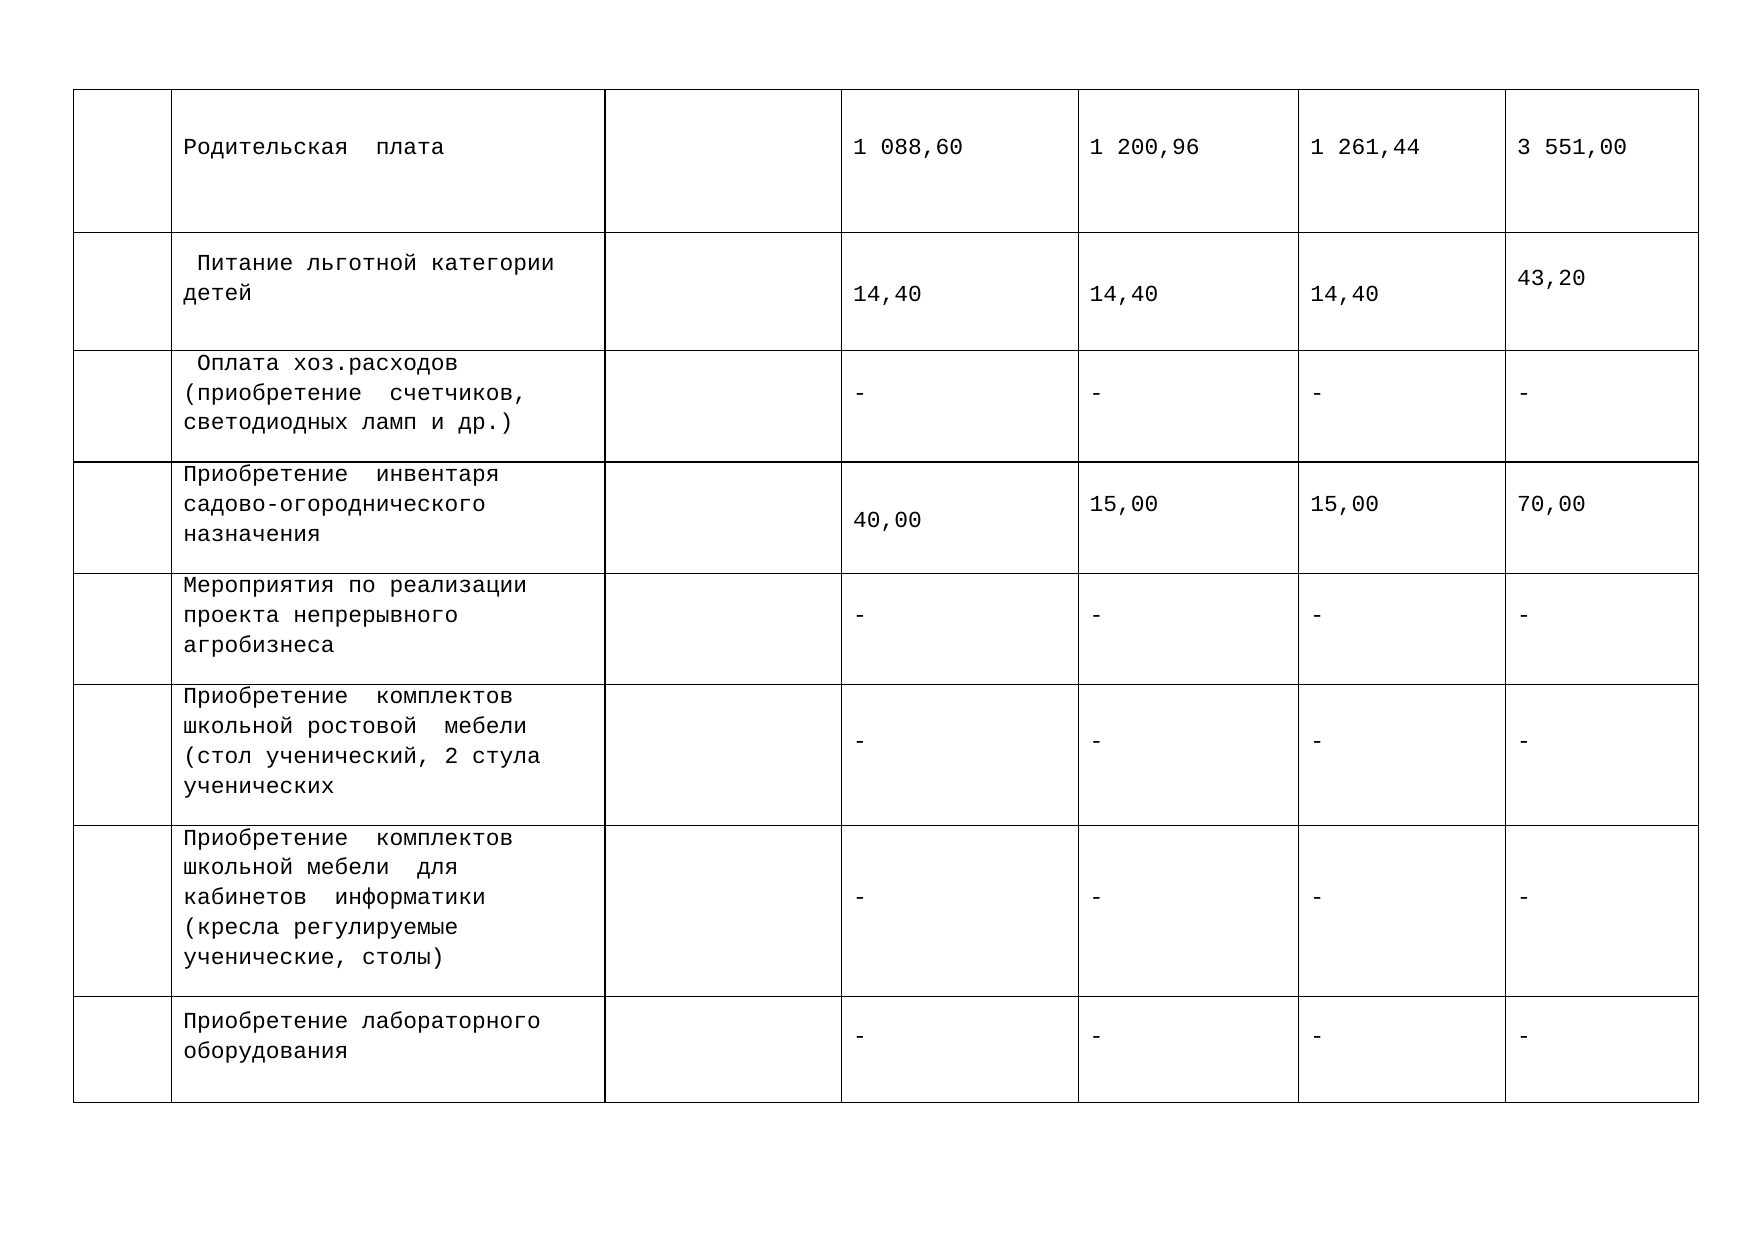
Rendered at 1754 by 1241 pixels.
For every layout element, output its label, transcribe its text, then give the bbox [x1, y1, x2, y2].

table_cell 40,00 [842, 463, 1078, 573]
table_cell - [842, 574, 1078, 684]
table_cell [74, 685, 171, 825]
table_cell [606, 90, 841, 232]
table_cell - [842, 997, 1078, 1102]
table_cell Родительская плата [172, 90, 604, 232]
table_cell [74, 90, 171, 232]
table_cell 14,40 [1299, 233, 1505, 350]
table_cell - [1079, 826, 1298, 996]
table_cell - [1299, 826, 1505, 996]
table_cell [74, 574, 171, 684]
table_cell 43,20 [1506, 233, 1698, 350]
table_cell - [1506, 574, 1698, 684]
table_cell - [1506, 685, 1698, 825]
table_cell Приобретение инвентаря садово-огороднического назначения [172, 463, 604, 573]
table_cell [74, 233, 171, 350]
table_cell 3 551,00 [1506, 90, 1698, 232]
table_cell - [1079, 685, 1298, 825]
table_cell [606, 233, 841, 350]
table_cell 14,40 [842, 233, 1078, 350]
table_cell - [842, 685, 1078, 825]
table_cell - [1299, 574, 1505, 684]
table_cell - [1506, 351, 1698, 461]
table_cell Приобретение комплектов школьной мебели для кабинетов информатики (кресла регулируемые ученические, столы) [172, 826, 604, 996]
table_cell - [1299, 997, 1505, 1102]
table_cell Оплата хоз.расходов (приобретение счетчиков, светодиодных ламп и др.) [172, 351, 604, 461]
table_cell 14,40 [1079, 233, 1298, 350]
table_cell Питание льготной категории детей [172, 233, 604, 350]
table_cell - [1079, 351, 1298, 461]
table_cell [74, 997, 171, 1102]
table_cell 15,00 [1299, 463, 1505, 573]
table_cell - [1299, 685, 1505, 825]
table_cell 1 200,96 [1079, 90, 1298, 232]
table_cell Приобретение лабораторного оборудования [172, 997, 604, 1102]
table_cell [74, 826, 171, 996]
table_cell [606, 351, 841, 461]
table_cell Приобретение комплектов школьной ростовой мебели (стол ученический, 2 стула ученических [172, 685, 604, 825]
table_cell - [1079, 997, 1298, 1102]
table_cell [606, 997, 841, 1102]
table_cell Мероприятия по реализации проекта непрерывного агробизнеса [172, 574, 604, 684]
table_cell [606, 574, 841, 684]
table_cell - [842, 826, 1078, 996]
table_cell - [1299, 351, 1505, 461]
table_cell - [1506, 826, 1698, 996]
table_cell - [842, 351, 1078, 461]
table_cell 1 088,60 [842, 90, 1078, 232]
table_cell 70,00 [1506, 463, 1698, 573]
table_cell - [1079, 574, 1298, 684]
table_cell [74, 351, 171, 461]
table_cell [74, 463, 171, 573]
table_cell 1 261,44 [1299, 90, 1505, 232]
table_cell [606, 826, 841, 996]
table_cell - [1506, 997, 1698, 1102]
table_cell [606, 463, 841, 573]
table_cell [606, 685, 841, 825]
table_cell 15,00 [1079, 463, 1298, 573]
